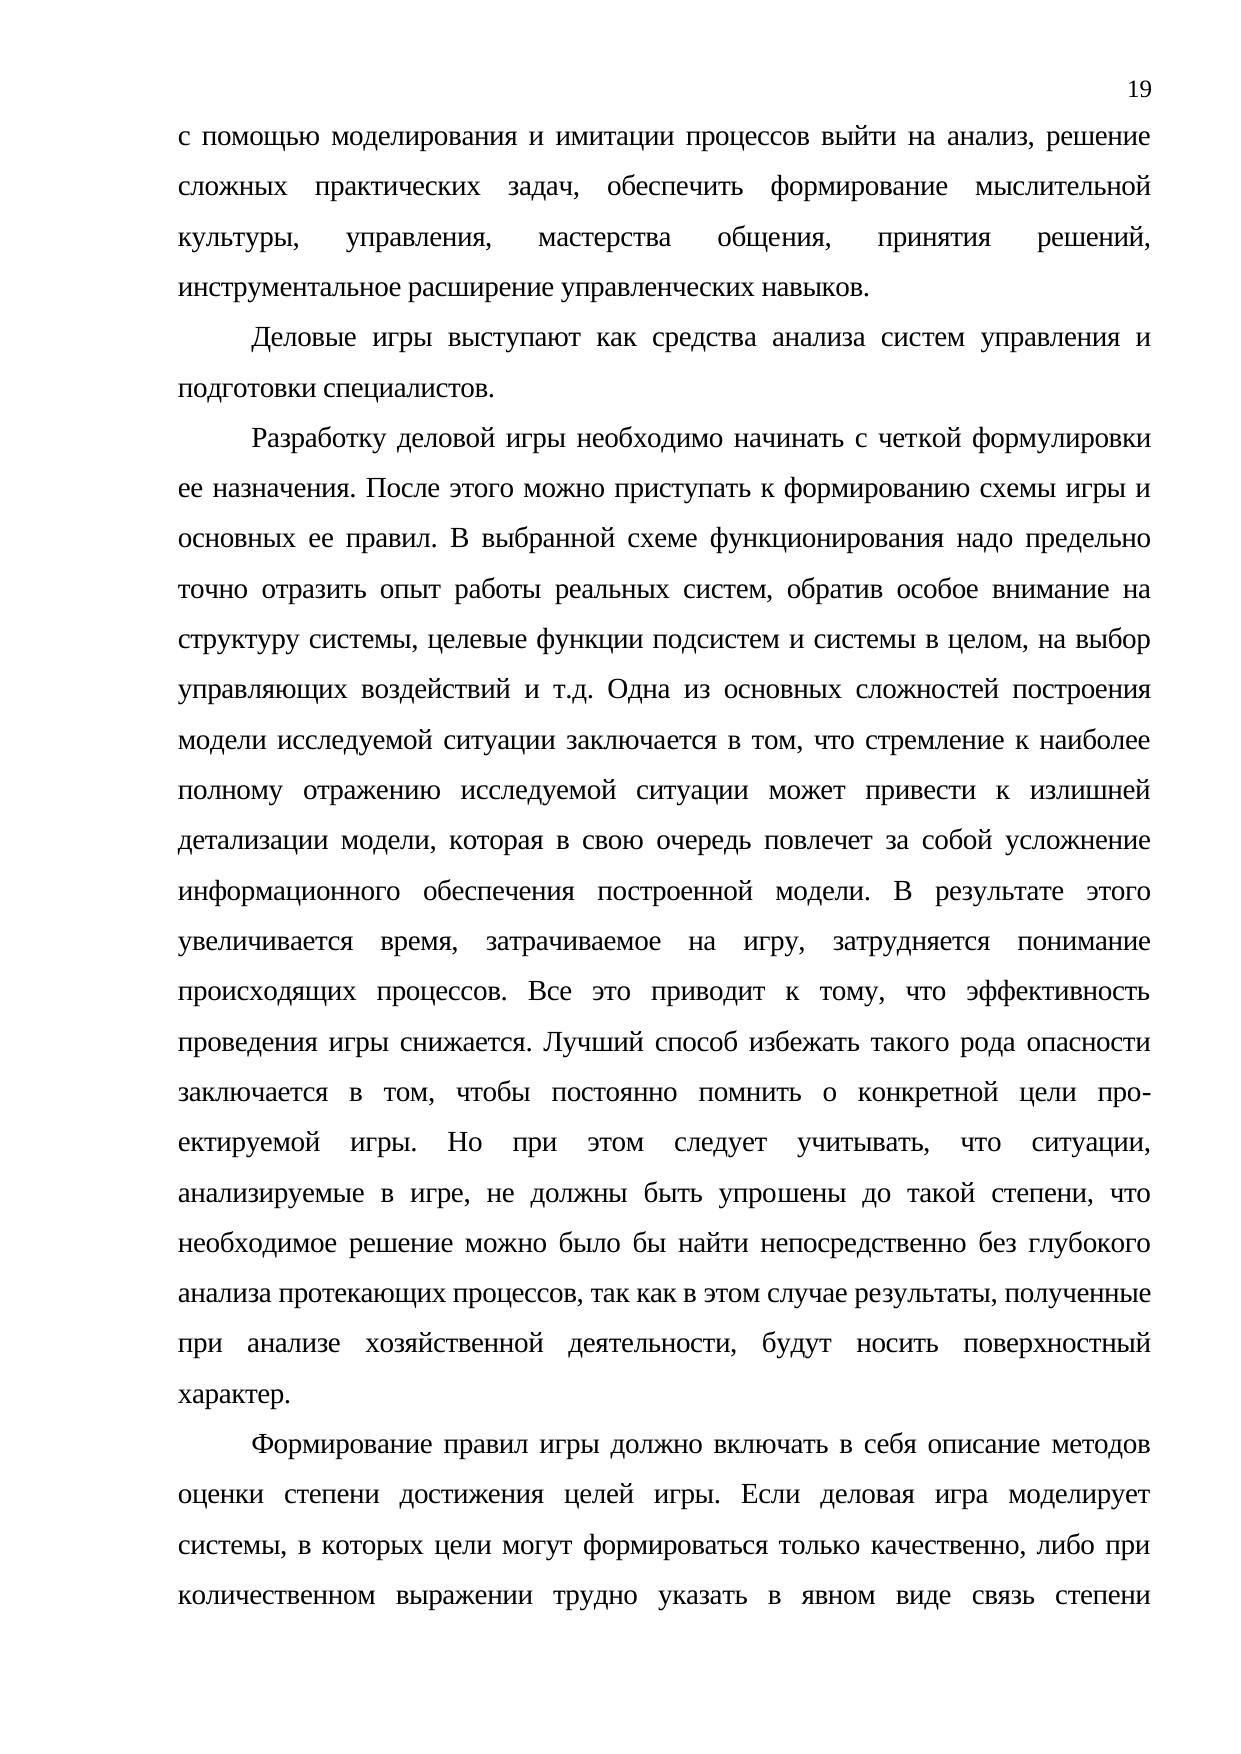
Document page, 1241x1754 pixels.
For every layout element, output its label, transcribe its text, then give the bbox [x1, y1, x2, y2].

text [178, 1426, 1151, 1611]
text Деловые игры выступают как средства анализа систем управления и подготовки специалистов. [178, 319, 1151, 403]
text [178, 118, 1151, 303]
text Разработку деловой игры необходимо начинать с четкой формулировки ее назначения. После этого можно приступать к формированию схемы игры и основных ее правил. В выбранной схеме функционирования надо предельно точно отразить опыт работы реальных систем, обратив особое внимание на структуру системы, целевые функции подсистем и системы в целом, на выбор управляющих воздействий и т.д. Одна из основных сложностей построения модели исследуемой ситуации заключается в том, что стремление к наиболее полному отражению исследуемой ситуации может привести к излишней детализации модели, которая в свою очередь повлечет за собой усложнение информационного обеспечения построенной модели. В результате этого увеличивается время, затрачиваемое на игру, затрудняется понимание происходящих процессов. Все это приводит к тому, что эффективность проведения игры снижается. Лучший способ избежать такого рода опасности заключается в том, чтобы постоянно помнить о конкретной цели проектируемой игры. Но при этом следует учитывать, что ситуации, анализируемые в игре, не должны быть упрошены до такой степени, что необходимое решение можно было бы найти непосредственно без глубокого анализа протекающих процессов, так как в этом случае результаты, полученные при анализе хозяйственной деятельности, будут носить поверхностный характер. [178, 420, 1151, 1409]
